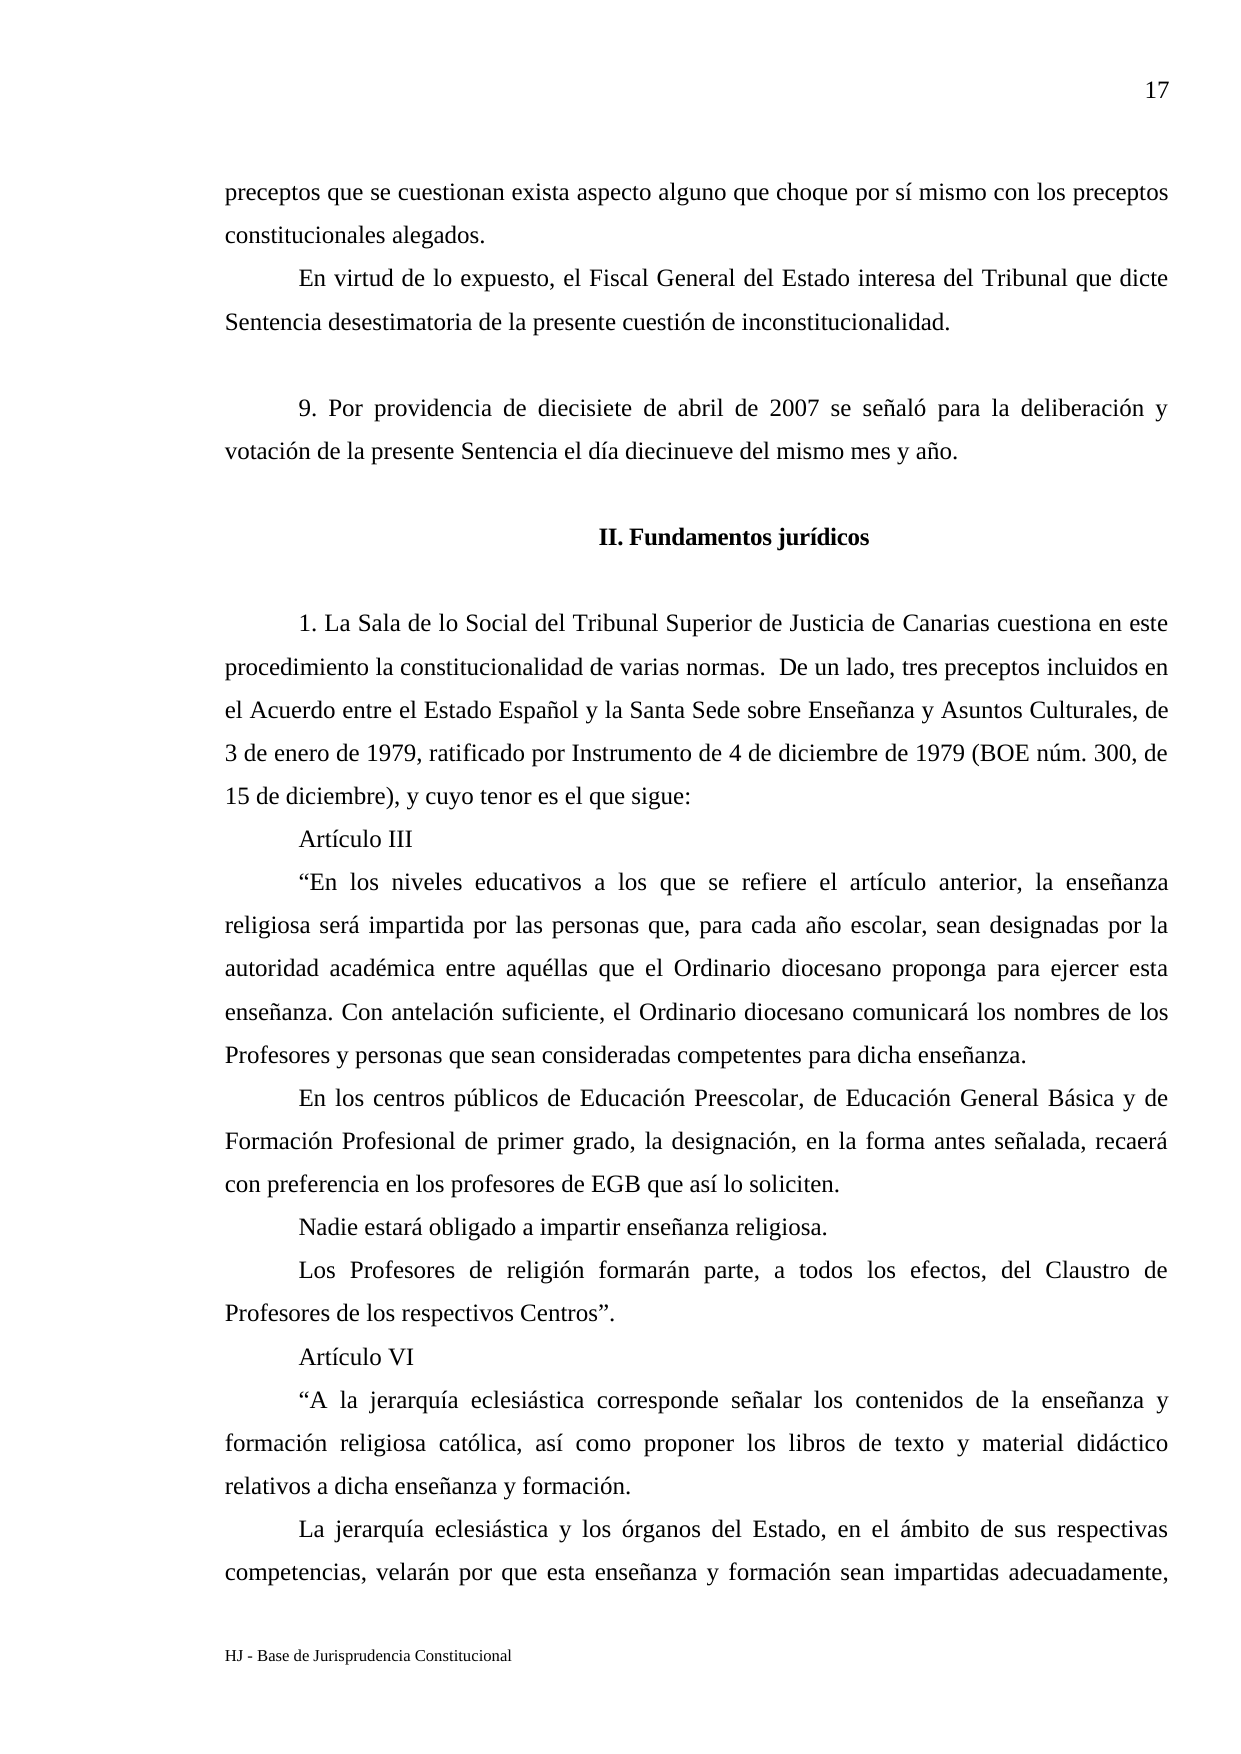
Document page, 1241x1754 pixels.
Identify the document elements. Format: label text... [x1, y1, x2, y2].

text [224, 1514, 1169, 1586]
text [224, 177, 1169, 249]
text Los Profesores de religión formarán parte, a todos los efectos, del Claustro de Profesores de los respectivos Centros”. [224, 1255, 1169, 1327]
subtitle II. Fundamentos jurídicos [224, 522, 1169, 551]
text Artículo VI [224, 1342, 1169, 1370]
text 1. La Sala de lo Social del Tribunal Superior de Justicia de Canarias cuestiona en este procedimiento la constitucionalidad de varias normas. De un lado, tres preceptos incluidos en el Acuerdo entre el Estado Español y la Santa Sede sobre Enseñanza y Asuntos Culturales, de 3 de enero de 1979, ratificado por Instrumento de 4 de diciembre de 1979 (BOE núm. 300, de 15 de diciembre), y cuyo tenor es el que sigue: [224, 608, 1169, 810]
text En virtud de lo expuesto, el Fiscal General del Estado interesa del Tribunal que dicte Sentencia desestimatoria de la presente cuestión de inconstitucionalidad. [224, 263, 1169, 335]
text Artículo III [224, 824, 1169, 853]
text 9. Por providencia de diecisiete de abril de 2007 se señaló para la deliberación y votación de la presente Sentencia el día diecinueve del mismo mes y año. [224, 393, 1169, 465]
text En los centros públicos de Educación Preescolar, de Educación General Básica y de Formación Profesional de primer grado, la designación, en la forma antes señalada, recaerá con preferencia en los profesores de EGB que así lo soliciten. [224, 1083, 1169, 1198]
text Nadie estará obligado a impartir enseñanza religiosa. [224, 1212, 1169, 1241]
text “A la jerarquía eclesiástica corresponde señalar los contenidos de la enseñanza y formación religiosa católica, así como proponer los libros de texto y material didáctico relativos a dicha enseñanza y formación. [224, 1385, 1169, 1500]
text “En los niveles educativos a los que se refiere el artículo anterior, la enseñanza religiosa será impartida por las personas que, para cada año escolar, sean designadas por la autoridad académica entre aquéllas que el Ordinario diocesano proponga para ejercer esta enseñanza. Con antelación suficiente, el Ordinario diocesano comunicará los nombres de los Profesores y personas que sean consideradas competentes para dicha enseñanza. [224, 867, 1169, 1068]
